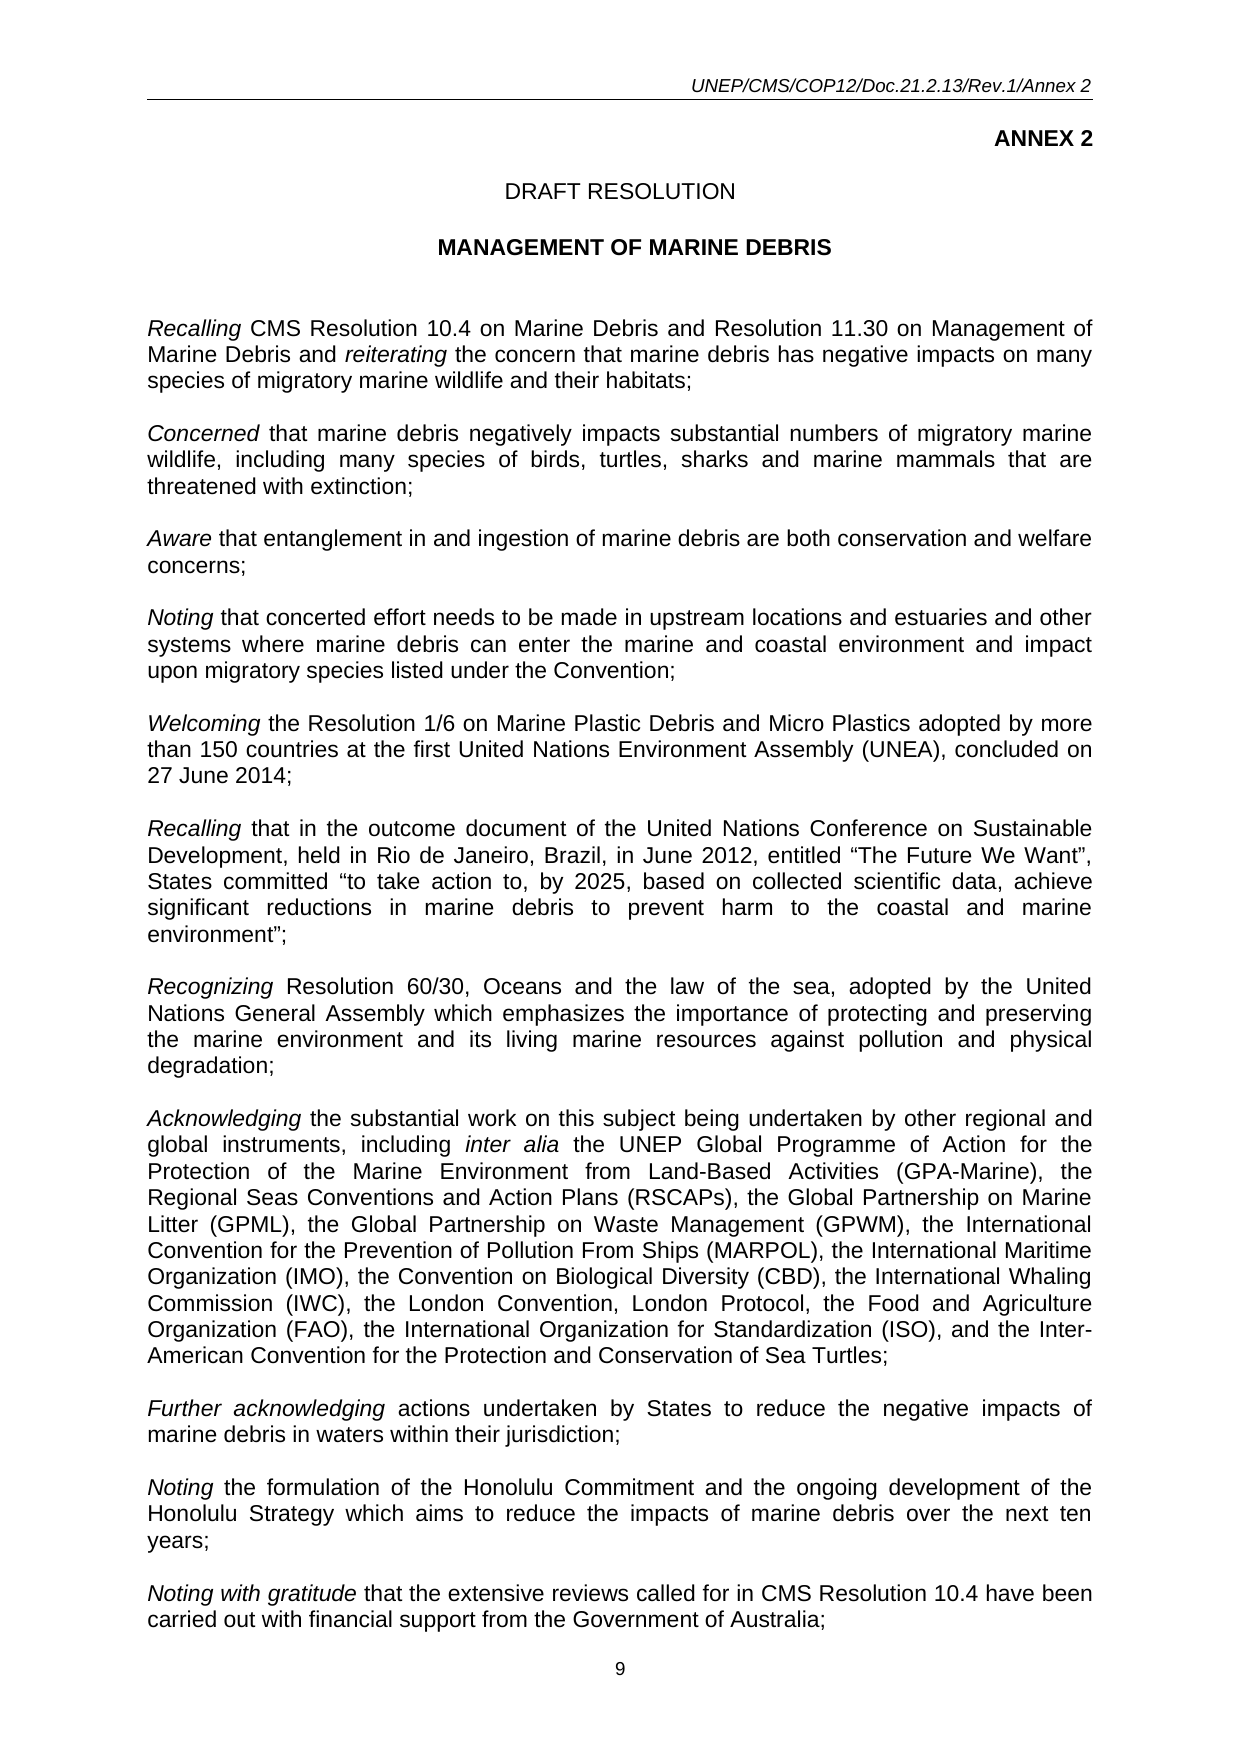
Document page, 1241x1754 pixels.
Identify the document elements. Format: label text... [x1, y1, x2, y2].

text Noting that concerted effort needs to be made in upstream locations and estuaries and other systems where marine debris can enter the marine and coastal environment and impact upon migratory species listed under the Convention; [147, 604, 1093, 683]
text Acknowledging the substantial work on this subject being undertaken by other regional and global instruments, including inter alia the UNEP Global Programme of Action for the Protection of the Marine Environment from Land-Based Activities (GPA-Marine), the Regional Seas Conventions and Action Plans (RSCAPs), the Global Partnership on Marine Litter (GPML), the Global Partnership on Waste Management (GPWM), the International Convention for the Prevention of Pollution From Ships (MARPOL), the International Maritime Organization (IMO), the Convention on Biological Diversity (CBD), the International Whaling Commission (IWC), the London Convention, London Protocol, the Food and Agriculture Organization (FAO), the International Organization for Standardization (ISO), and the Inter-American Convention for the Protection and Conservation of Sea Turtles; [147, 1105, 1093, 1369]
text DRAFT RESOLUTION [147, 178, 1093, 204]
text Further acknowledging actions undertaken by States to reduce the negative impacts of marine debris in waters within their jurisdiction; [147, 1395, 1093, 1448]
text Recalling CMS Resolution 10.4 on Marine Debris and Resolution 11.30 on Management of Marine Debris and reiterating the concern that marine debris has negative impacts on many species of migratory marine wildlife and their habitats; [147, 314, 1093, 393]
text Concerned that marine debris negatively impacts substantial numbers of migratory marine wildlife, including many species of birds, turtles, sharks and marine mammals that are threatened with extinction; [147, 420, 1093, 499]
text Welcoming the Resolution 1/6 on Marine Plastic Debris and Micro Plastics adopted by more than 150 countries at the first United Nations Environment Assembly (UNEA), concluded on 27 June 2014; [147, 710, 1093, 789]
text Recognizing Resolution 60/30, Oceans and the law of the sea, adopted by the United Nations General Assembly which emphasizes the importance of protecting and preserving the marine environment and its living marine resources against pollution and physical degradation; [147, 973, 1093, 1079]
text Noting with gratitude that the extensive reviews called for in CMS Resolution 10.4 have been carried out with financial support from the Government of Australia; [147, 1579, 1093, 1632]
text Aware that entanglement in and ingestion of marine debris are both conservation and welfare concerns; [147, 525, 1093, 578]
text Noting the formulation of the Honolulu Commitment and the ongoing development of the Honolulu Strategy which aims to reduce the impacts of marine debris over the next ten years; [147, 1474, 1093, 1553]
text Recalling that in the outcome document of the United Nations Conference on Sustainable Development, held in Rio de Janeiro, Brazil, in June 2012, entitled “The Future We Want”, States committed “to take action to, by 2025, based on collected scientific data, achieve significant reductions in marine debris to prevent harm to the coastal and marine environment”; [147, 815, 1093, 947]
text Annex 2 [147, 125, 1093, 152]
text management of marine debris [138, 234, 1131, 260]
